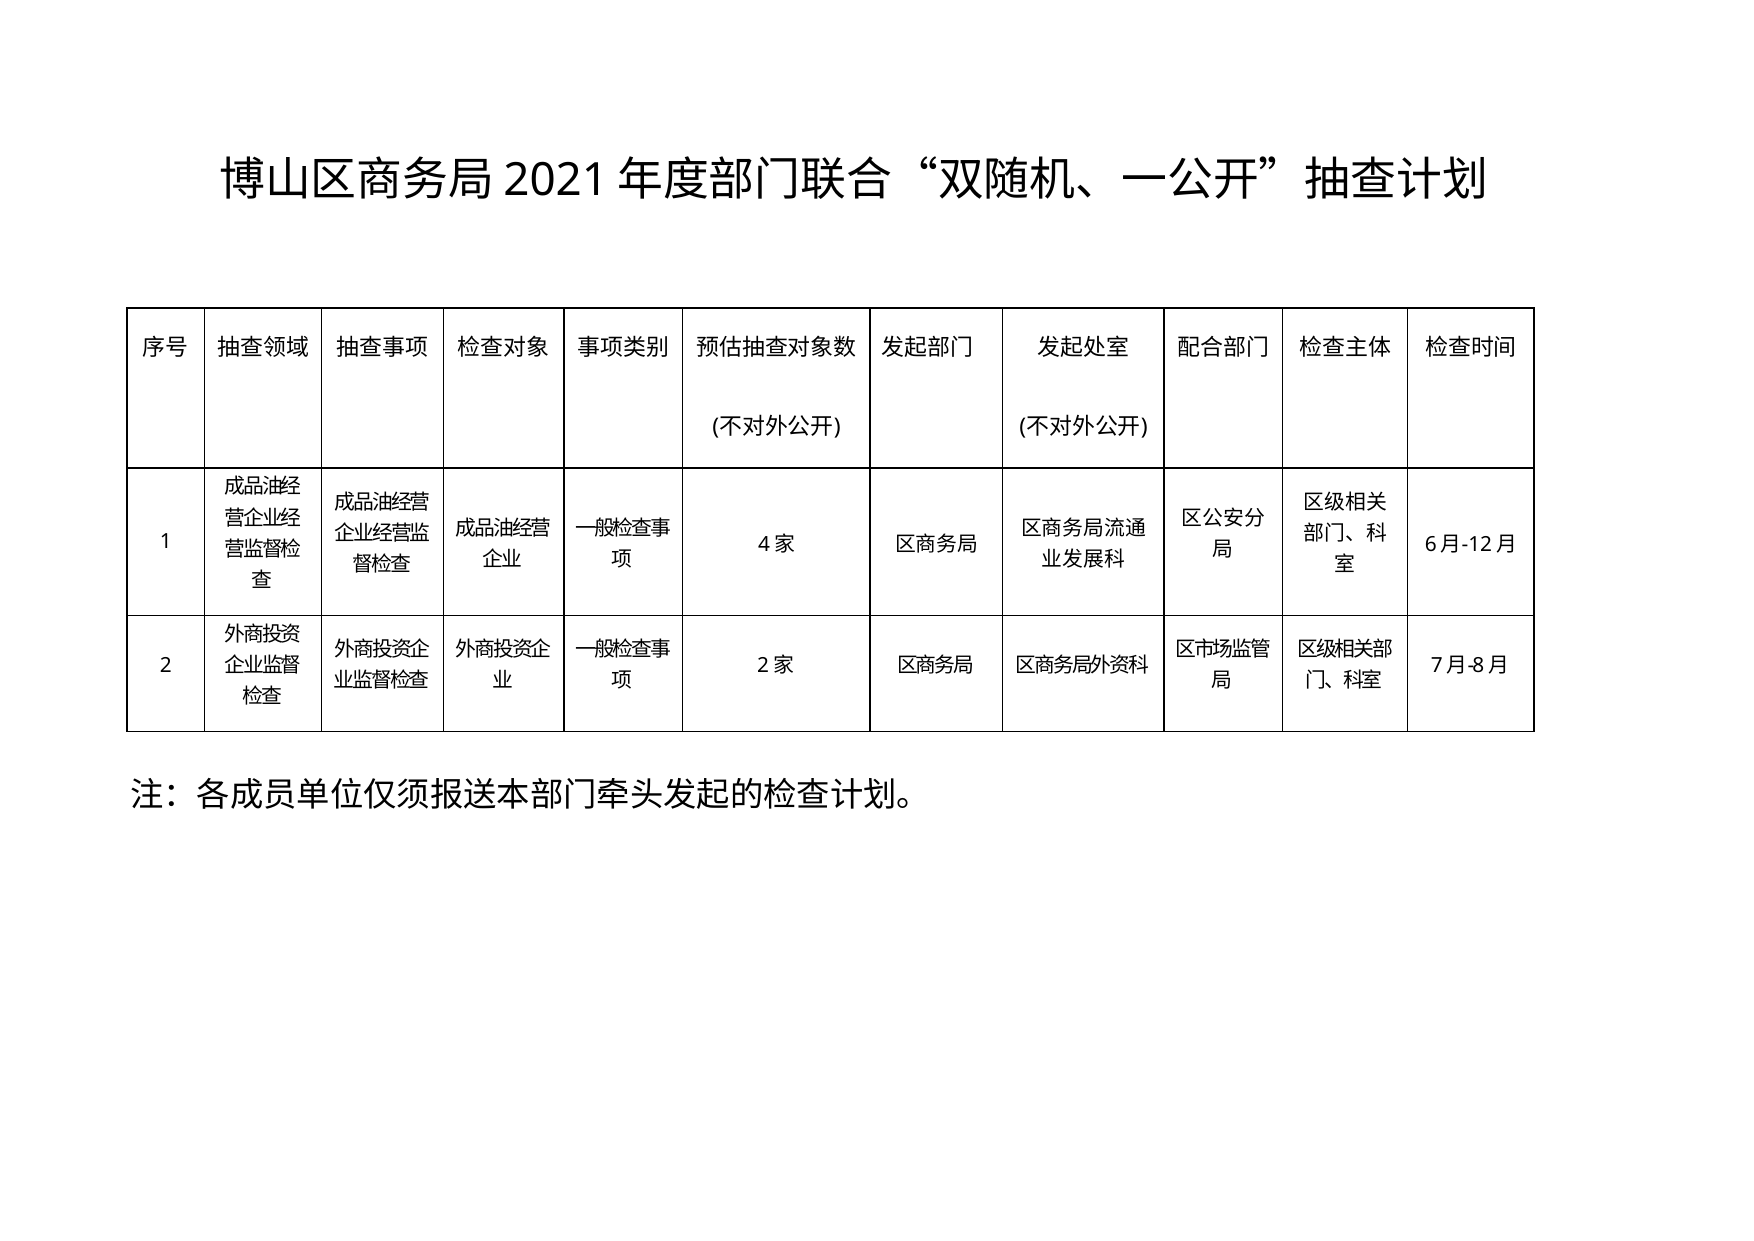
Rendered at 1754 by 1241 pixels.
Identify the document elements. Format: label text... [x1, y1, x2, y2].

table_header 配合部门 [1165, 309, 1282, 467]
table_cell 成品油经营企业经营监督检查 [322, 469, 443, 614]
text 博山区商务局2021年度部门联合“双随机、一公开”抽查计划 [130, 149, 1577, 207]
table_cell 区商务局流通业发展科 [1003, 469, 1163, 614]
table_header 检查时间 [1408, 309, 1533, 467]
table_cell 1 [128, 469, 204, 614]
table_header 发起部门 [871, 309, 1002, 467]
table_cell 区级相关部门、科室 [1283, 469, 1407, 614]
table_cell 7月-8月 [1408, 616, 1533, 731]
table_cell 外商投资企业监督检查 [322, 616, 443, 731]
table_cell 区商务局外资科 [1003, 616, 1163, 731]
table_cell 成品油经营企业经营监督检查 [205, 469, 321, 614]
table_cell 区商务局 [871, 616, 1002, 731]
table_cell 成品油经营企业 [444, 469, 563, 614]
table_cell 2 [128, 616, 204, 731]
table_cell 一般检查事项 [565, 469, 682, 614]
table_cell 一般检查事项 [565, 616, 682, 731]
table_header 发起处室 (不对外公开) [1003, 309, 1163, 467]
table_header 抽查事项 [322, 309, 443, 467]
table_cell 2家 [683, 616, 869, 731]
table_cell 4家 [683, 469, 869, 614]
table_header 检查对象 [444, 309, 563, 467]
table_cell 外商投资企业监督检查 [205, 616, 321, 731]
table_header 预估抽查对象数 (不对外公开) [683, 309, 869, 467]
table_cell 外商投资企业 [444, 616, 563, 731]
table_header 事项类别 [565, 309, 682, 467]
table_header 抽查领域 [205, 309, 321, 467]
table_cell 区市场监管局 [1165, 616, 1282, 731]
table_cell 区商务局 [871, 469, 1002, 614]
table_header 检查主体 [1283, 309, 1407, 467]
table_cell 区级相关部门、科室 [1283, 616, 1407, 731]
table_cell 6月-12月 [1408, 469, 1533, 614]
table_header 序号 [128, 309, 204, 467]
subtitle 注：各成员单位仅须报送本部门牵头发起的检查计划。 [130, 759, 1577, 818]
table_cell 区公安分局 [1165, 469, 1282, 614]
